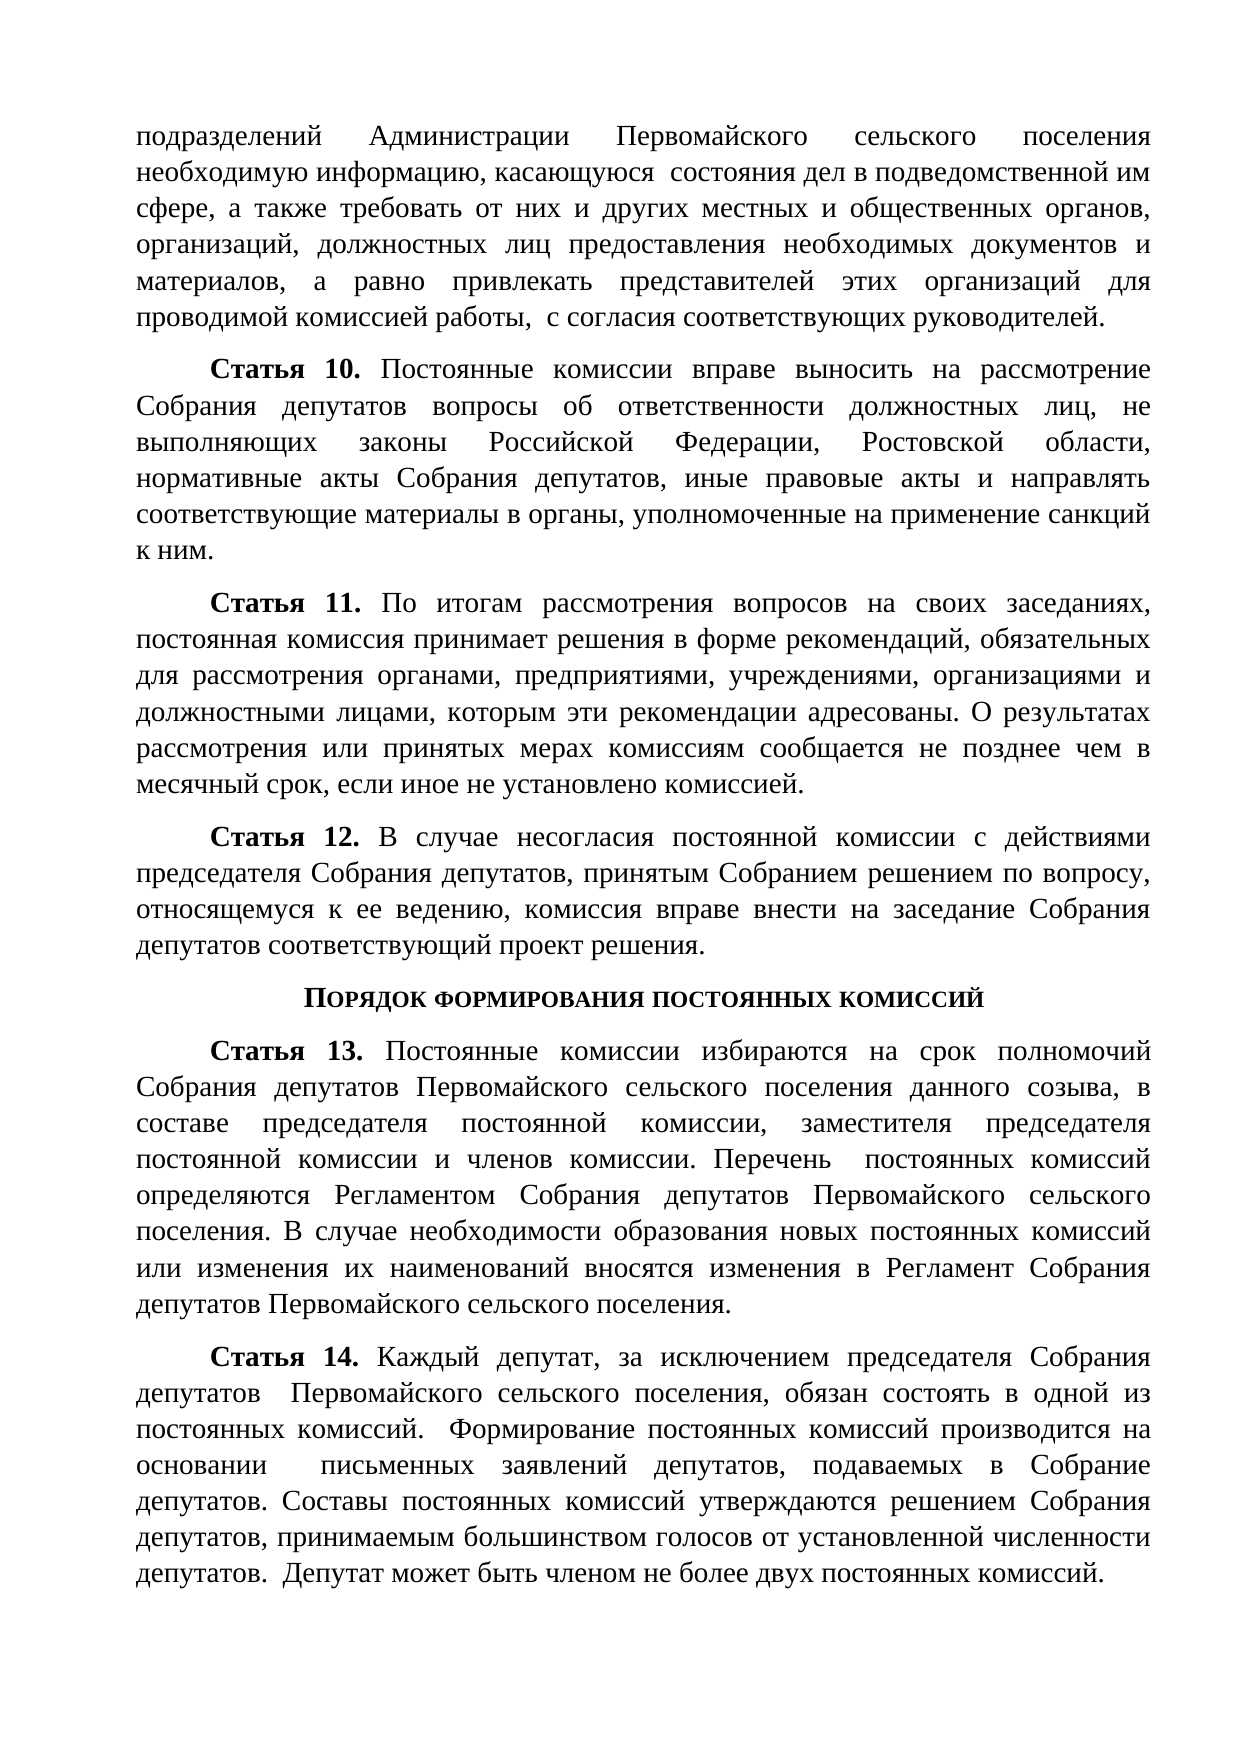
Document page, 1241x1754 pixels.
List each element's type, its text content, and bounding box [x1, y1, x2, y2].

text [136, 118, 1152, 332]
text Статья 11. По итогам рассмотрения вопросов на своих заседаниях, постоянная комиссия принимает решения в форме рекомендаций, обязательных для рассмотрения органами, предприятиями, учреждениями, организациями и должностными лицами, которым эти рекомендации адресованы. О результатах рассмотрения или принятых мерах комиссиям сообщается не позднее чем в месячный срок, если иное не установлено комиссией. [136, 585, 1152, 799]
text Статья 14. Каждый депутат, за исключением председателя Собрания депутатов Первомайского сельского поселения, обязан состоять в одной из постоянных комиссий. Формирование постоянных комиссий производится на основании письменных заявлений депутатов, подаваемых в Собрание депутатов. Составы постоянных комиссий утверждаются решением Собрания депутатов, принимаемым большинством голосов от установленной численности депутатов. Депутат может быть членом не более двух постоянных комиссий. [136, 1339, 1152, 1589]
text Статья 10. Постоянные комиссии вправе выносить на рассмотрение Собрания депутатов вопросы об ответственности должностных лиц, не выполняющих законы Российской Федерации, Ростовской области, нормативные акты Собрания депутатов, иные правовые акты и направлять соответствующие материалы в органы, уполномоченные на применение санкций к ним. [136, 352, 1152, 566]
text Порядок формирования постоянных комиссий [136, 980, 1152, 1013]
text Статья 12. В случае несогласия постоянной комиссии с действиями председателя Собрания депутатов, принятым Собранием решением по вопросу, относящемуся к ее ведению, комиссия вправе внести на заседание Собрания депутатов соответствующий проект решения. [136, 819, 1152, 961]
text Статья 13. Постоянные комиссии избираются на срок полномочий Собрания депутатов Первомайского сельского поселения данного созыва, в составе председателя постоянной комиссии, заместителя председателя постоянной комиссии и членов комиссии. Перечень постоянных комиссий определяются Регламентом Собрания депутатов Первомайского сельского поселения. В случае необходимости образования новых постоянных комиссий или изменения их наименований вносятся изменения в Регламент Собрания депутатов Первомайского сельского поселения. [136, 1033, 1152, 1319]
